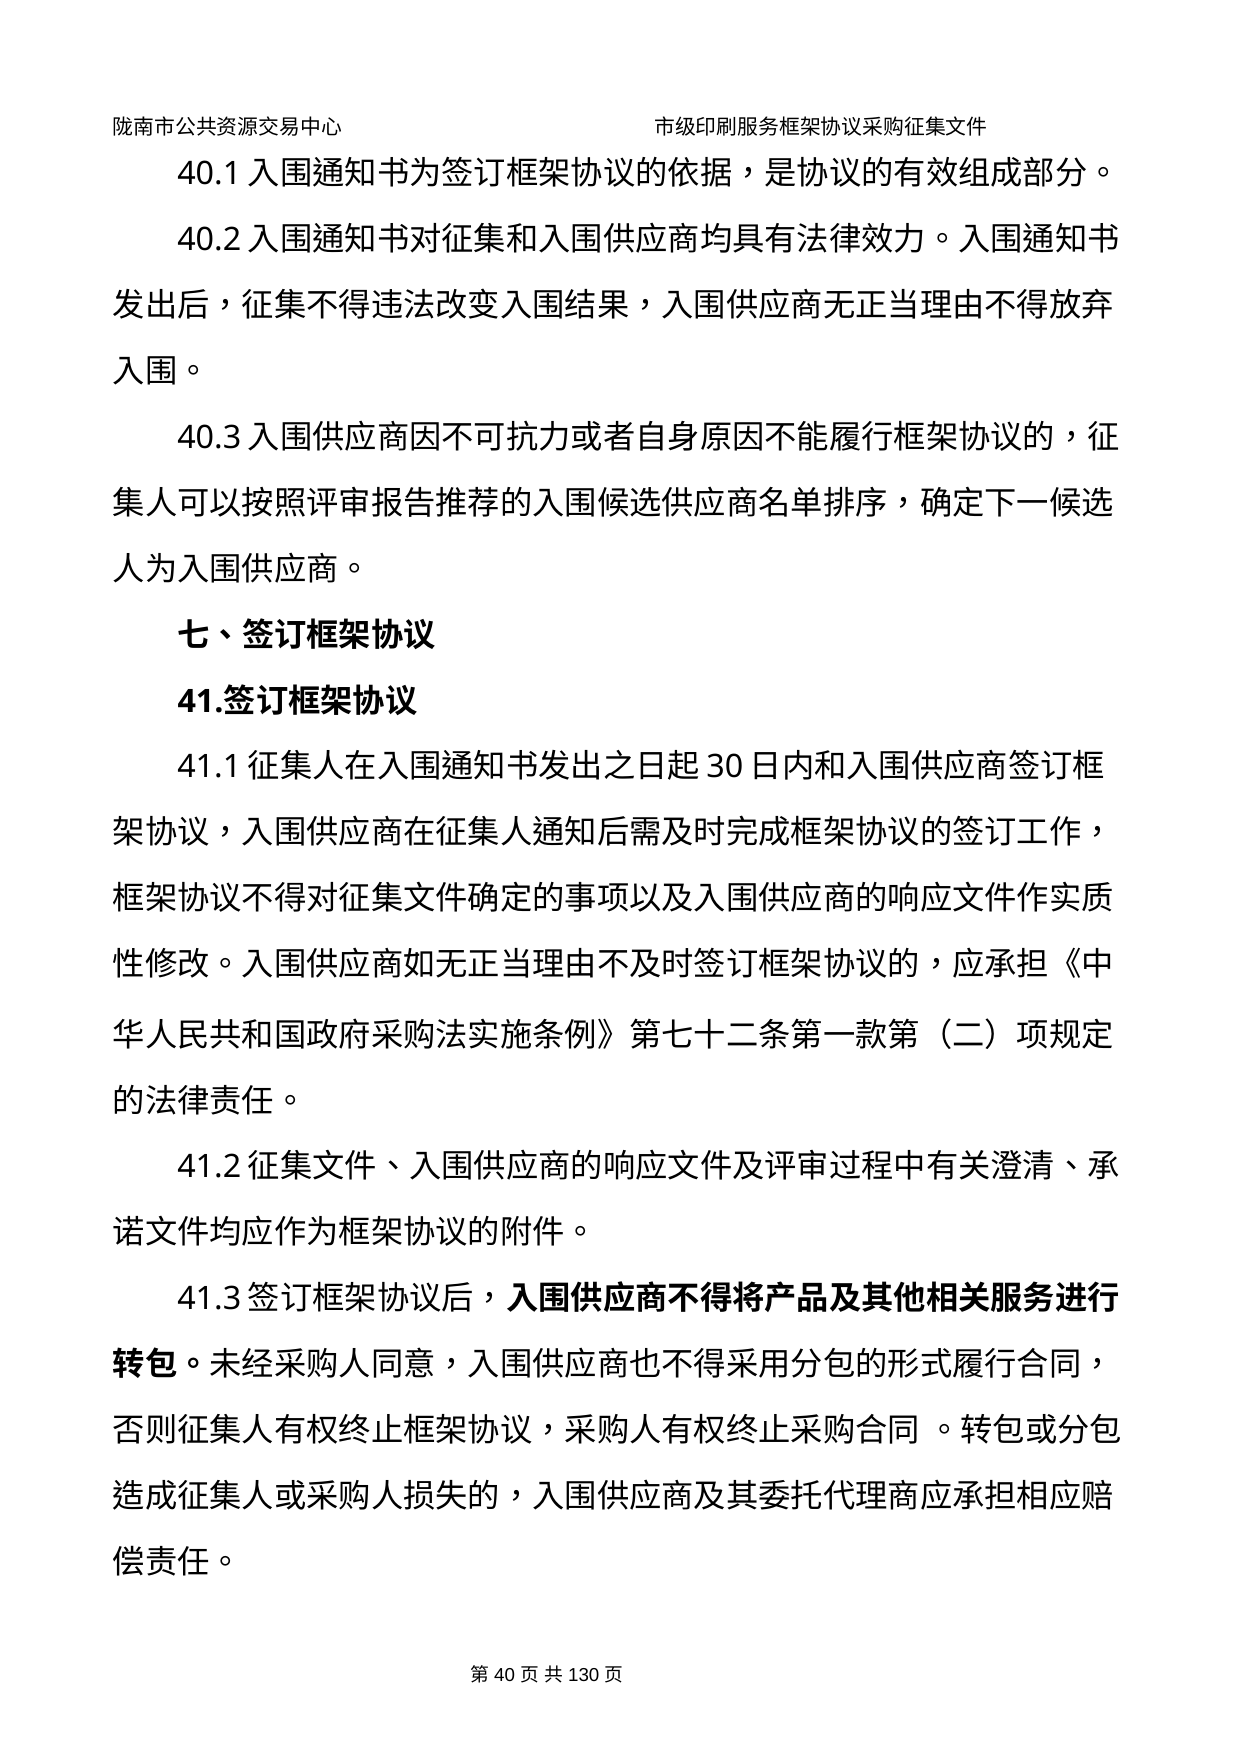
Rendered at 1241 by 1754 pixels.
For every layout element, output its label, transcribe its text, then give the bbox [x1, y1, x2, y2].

text 41.2征集文件、入围供应商的响应文件及评审过程中有关澄清、承诺文件均应作为框架协议的附件。 [112, 1143, 1128, 1253]
text 41.1征集人在入围通知书发出之日起30日内和入围供应商签订框架协议，入围供应商在征集人通知后需及时完成框架协议的签订工作，框架协议不得对征集文件确定的事项以及入围供应商的响应文件作实质性修改。入围供应商如无正当理由不及时签订框架协议的，应承担《中华人民共和国政府采购法实施条例》第七十二条第一款第（二）项规定的法律责任。 [112, 743, 1128, 1121]
text 40.3入围供应商因不可抗力或者自身原因不能履行框架协议的，征集人可以按照评审报告推荐的入围候选供应商名单排序，确定下一候选人为入围供应商。 [112, 414, 1128, 589]
text 41.3签订框架协议后，入围供应商不得将产品及其他相关服务进行转包。未经采购人同意，入围供应商也不得采用分包的形式履行合同，否则征集人有权终止框架协议，采购人有权终止采购合同 。转包或分包造成征集人或采购人损失的，入围供应商及其委托代理商应承担相应赔偿责任。 [112, 1275, 1128, 1583]
text 40.1入围通知书为签订框架协议的依据，是协议的有效组成部分。 [112, 150, 1128, 194]
text 41.签订框架协议 [112, 677, 1128, 721]
text 40.2入围通知书对征集和入围供应商均具有法律效力。入围通知书发出后，征集不得违法改变入围结果，入围供应商无正当理由不得放弃入围。 [112, 216, 1128, 392]
text 七、签订框架协议 [112, 612, 1128, 656]
